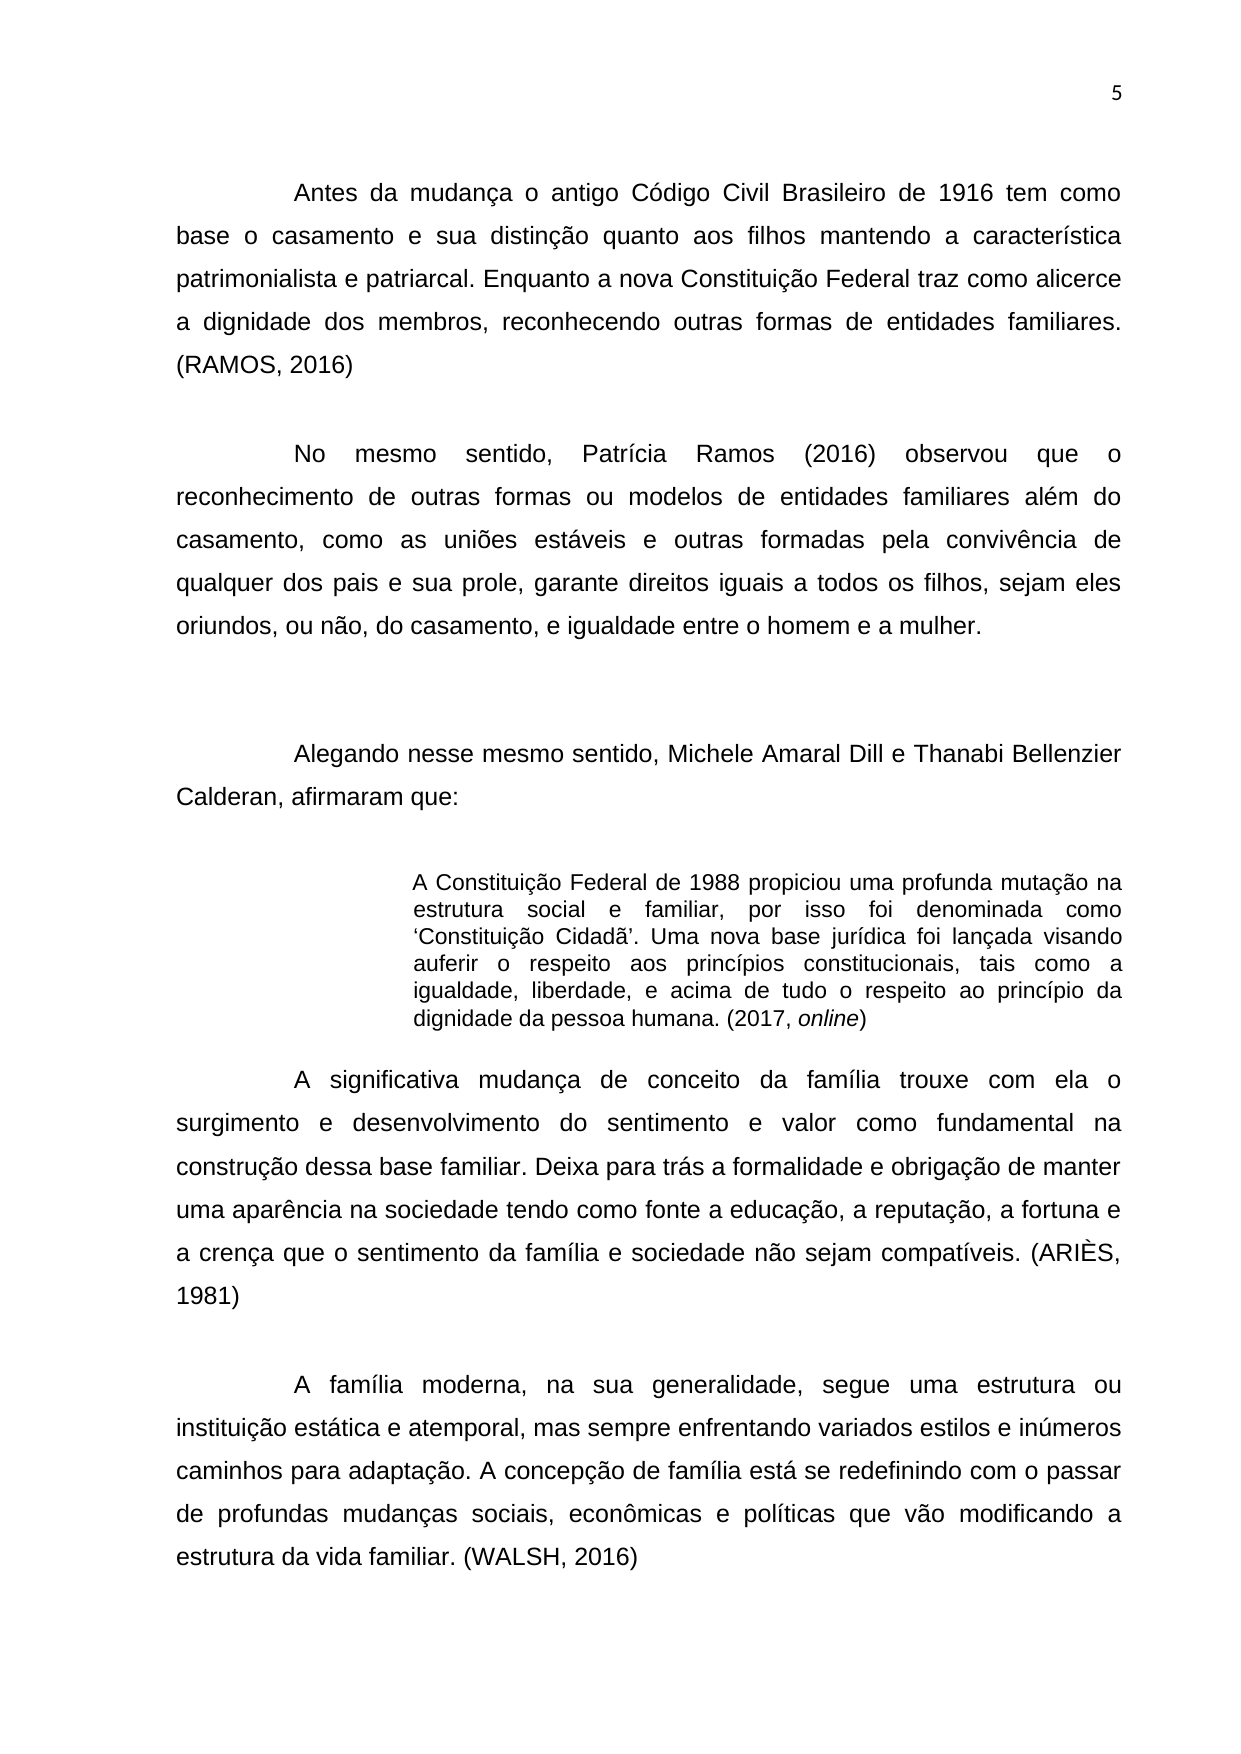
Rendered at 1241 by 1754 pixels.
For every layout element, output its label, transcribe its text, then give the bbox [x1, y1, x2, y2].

text Alegando nesse mesmo sentido, Michele Amaral Dill e Thanabi Bellenzier Calderan, afirmaram que: [176, 739, 1123, 811]
text A significativa mudança de conceito da família trouxe com ela o surgimento e desenvolvimento do sentimento e valor como fundamental na construção dessa base familiar. Deixa para trás a formalidade e obrigação de manter uma aparência na sociedade tendo como fonte a educação, a reputação, a fortuna e a crença que o sentimento da família e sociedade não sejam compatíveis. (ARIÈS, 1981) [176, 1065, 1123, 1310]
text A família moderna, na sua generalidade, segue uma estrutura ou instituição estática e atemporal, mas sempre enfrentando variados estilos e inúmeros caminhos para adaptação. A concepção de família está se redefinindo com o passar de profundas mudanças sociais, econômicas e políticas que vão modificando a estrutura da vida familiar. (WALSH, 2016) [176, 1370, 1123, 1571]
text Antes da mudança o antigo Código Civil Brasileiro de 1916 tem como base o casamento e sua distinção quanto aos filhos mantendo a característica patrimonialista e patriarcal. Enquanto a nova Constituição Federal traz como alicerce a dignidade dos membros, reconhecendo outras formas de entidades familiares. (RAMOS, 2016) [176, 178, 1123, 379]
text A Constituição Federal de 1988 propiciou uma profunda mutação na estrutura social e familiar, por isso foi denominada como ‘Constituição Cidadã’. Uma nova base jurídica foi lançada visando auferir o respeito aos princípios constitucionais, tais como a igualdade, liberdade, e acima de tudo o respeito ao princípio da dignidade da pessoa humana. (2017, online) [412, 869, 1123, 1031]
text No mesmo sentido, Patrícia Ramos (2016) observou que o reconhecimento de outras formas ou modelos de entidades familiares além do casamento, como as uniões estáveis e outras formadas pela convivência de qualquer dos pais e sua prole, garante direitos iguais a todos os filhos, sejam eles oriundos, ou não, do casamento, e igualdade entre o homem e a mulher. [176, 439, 1123, 640]
